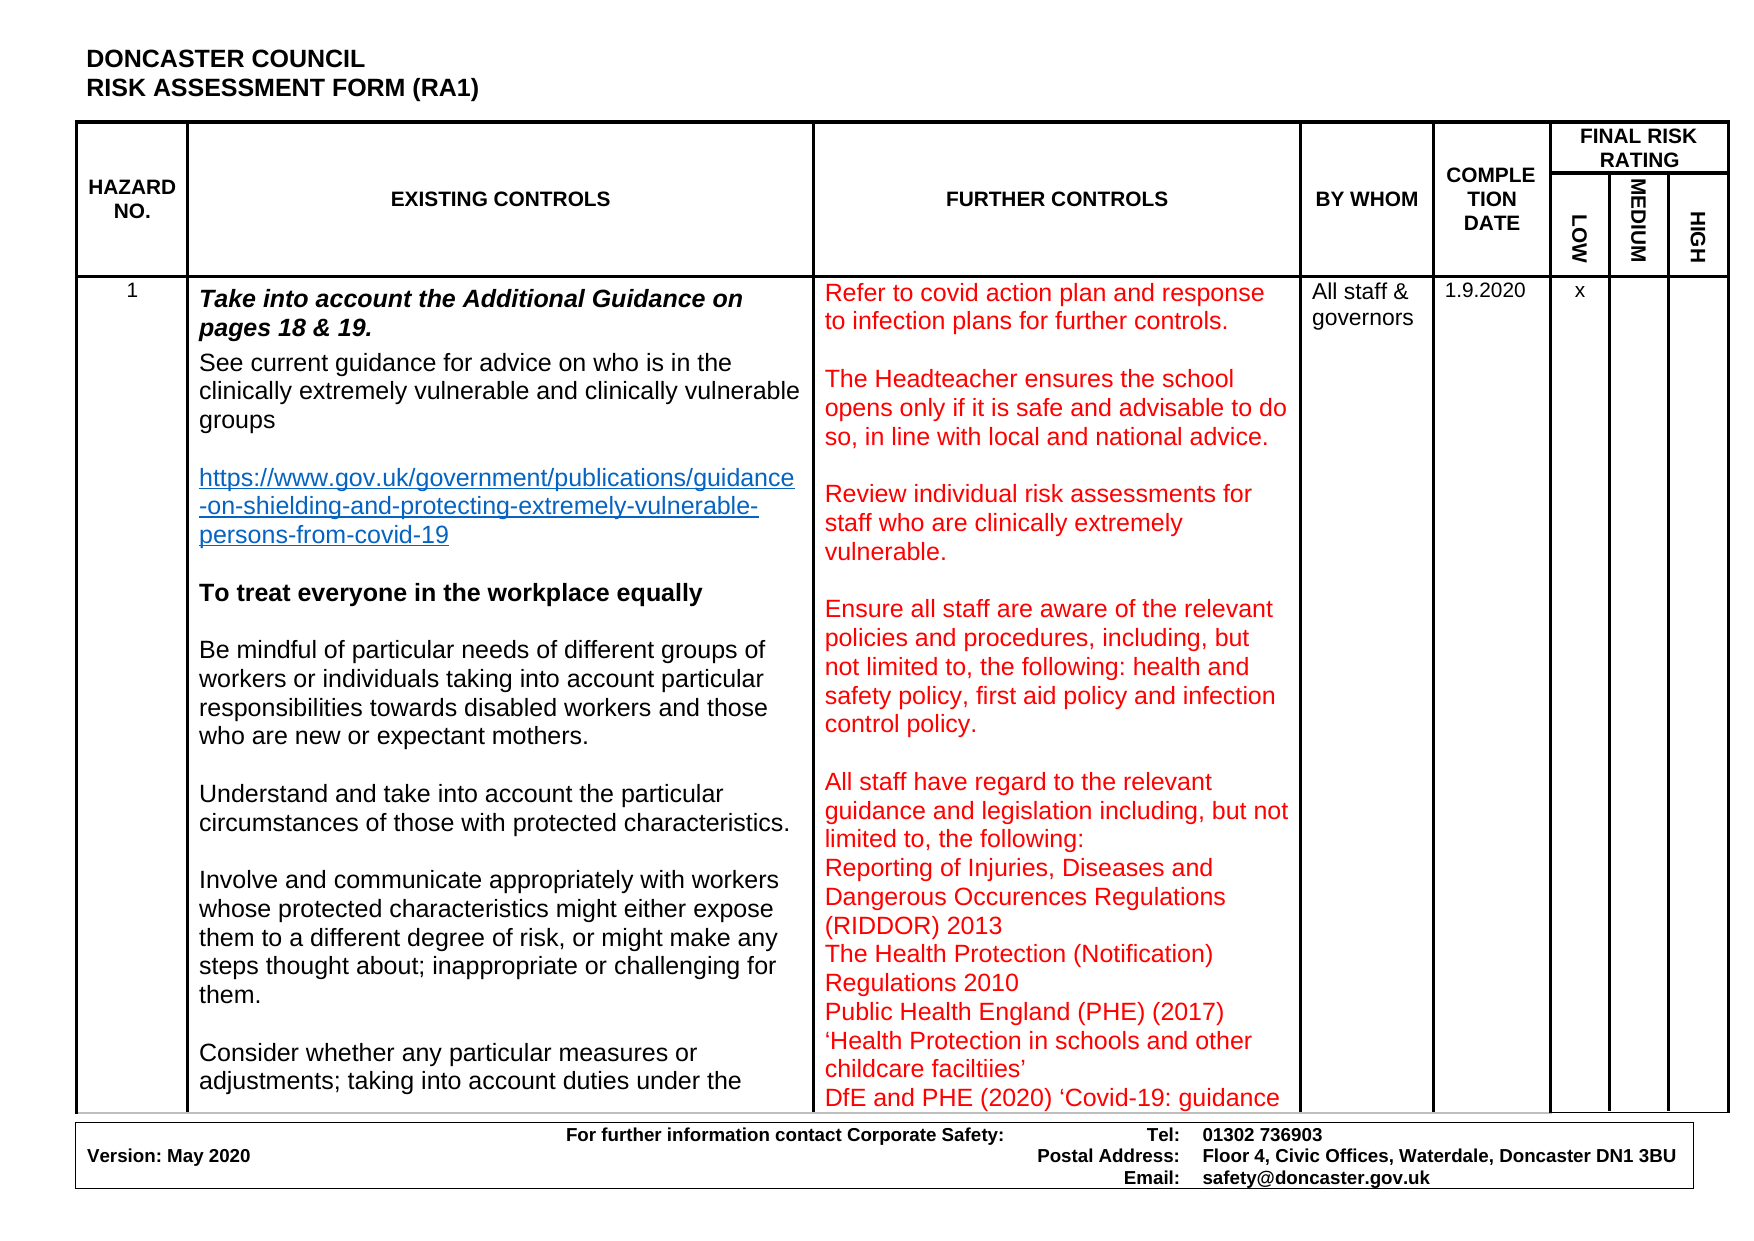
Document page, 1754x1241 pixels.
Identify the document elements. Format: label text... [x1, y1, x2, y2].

table_cell MEDIUM [1611, 175, 1667, 274]
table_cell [815, 278, 1299, 1112]
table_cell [1302, 278, 1432, 1112]
table_header BY WHOM [1302, 124, 1432, 274]
table_header EXISTING CONTROLS [189, 124, 812, 274]
table_header FINAL RISK RATING [1552, 124, 1727, 171]
table_header FURTHER CONTROLS [815, 124, 1299, 274]
table_header COMPLETION DATE [1435, 124, 1549, 274]
table_cell [1609, 278, 1668, 1112]
table_cell HIGH [1670, 175, 1727, 274]
table_cell [1669, 278, 1727, 1112]
table_header HAZARD NO. [78, 124, 186, 274]
table_cell x [1552, 278, 1609, 1112]
table_cell LOW [1552, 175, 1608, 274]
table_cell 1 [78, 278, 186, 1112]
table_cell 1.9.2020 [1435, 278, 1549, 1112]
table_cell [189, 278, 812, 1112]
